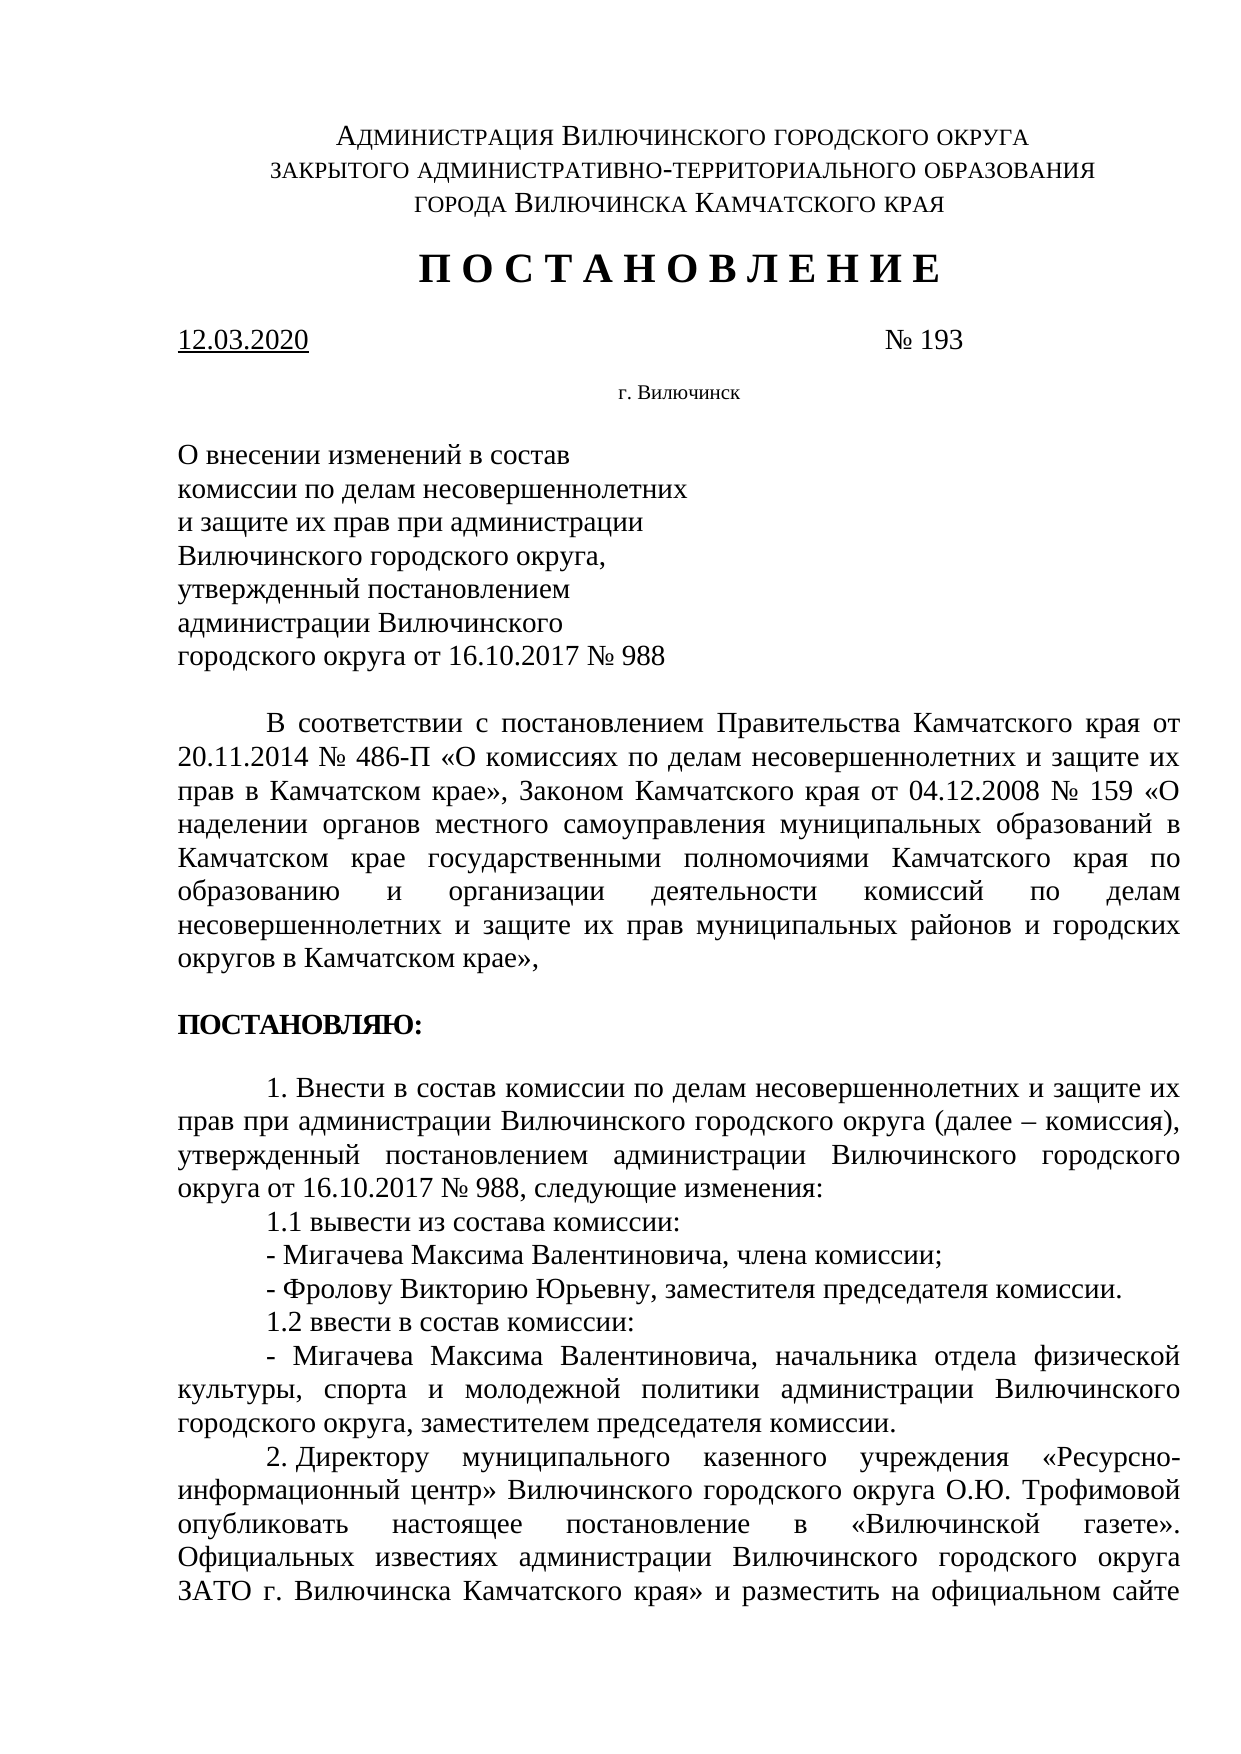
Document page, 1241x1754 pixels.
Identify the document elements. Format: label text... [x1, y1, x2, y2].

text г. Вилючинск [177, 379, 1181, 404]
text О внесении изменений в состав комиссии по делам несовершеннолетних и защите их прав при администрации Вилючинского городского округа, утвержденный постановлением администрации Вилючинского городского округа от 16.10.2017 № 988 [177, 437, 694, 672]
text 1.1 вывести из состава комиссии: [177, 1204, 1181, 1237]
text - Фролову Викторию Юрьевну, заместителя председателя комиссии. [177, 1271, 1181, 1304]
text Администрация Вилючинского городского округа [184, 118, 1181, 152]
text города Вилючинска Камчатского края [177, 185, 1181, 219]
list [177, 1439, 1181, 1606]
text ПОСТАНОВЛЯЮ: [177, 1007, 1181, 1041]
text 12.03.2020 № 193 [177, 322, 1181, 356]
text 1.2 ввести в состав комиссии: [177, 1304, 1181, 1338]
list Внести в состав комиссии по делам несовершеннолетних и защите их прав при администрации Вилючинского городского округа (далее – комиссия), утвержденный постановлением администрации Вилючинского городского округа от 16.10.2017 № 988, следующие изменения: [177, 1070, 1181, 1204]
text закрытого административно-территориального образования [184, 152, 1181, 185]
text - Мигачева Максима Валентиновича, члена комиссии; [177, 1237, 1181, 1271]
text - Мигачева Максима Валентиновича, начальника отдела физической культуры, спорта и молодежной политики администрации Вилючинского городского округа, заместителем председателя комиссии. [177, 1338, 1181, 1439]
text В соответствии с постановлением Правительства Камчатского края от 20.11.2014 № 486-П «О комиссиях по делам несовершеннолетних и защите их прав в Камчатском крае», Законом Камчатского края от 04.12.2008 № 159 «О наделении органов местного самоуправления муниципальных образований в Камчатском крае государственными полномочиями Камчатского края по образованию и организации деятельности комиссий по делам несовершеннолетних и защите их прав муниципальных районов и городских округов в Камчатском крае», [177, 706, 1181, 974]
text П О С Т А Н О В Л Е Н И Е [177, 244, 1181, 292]
